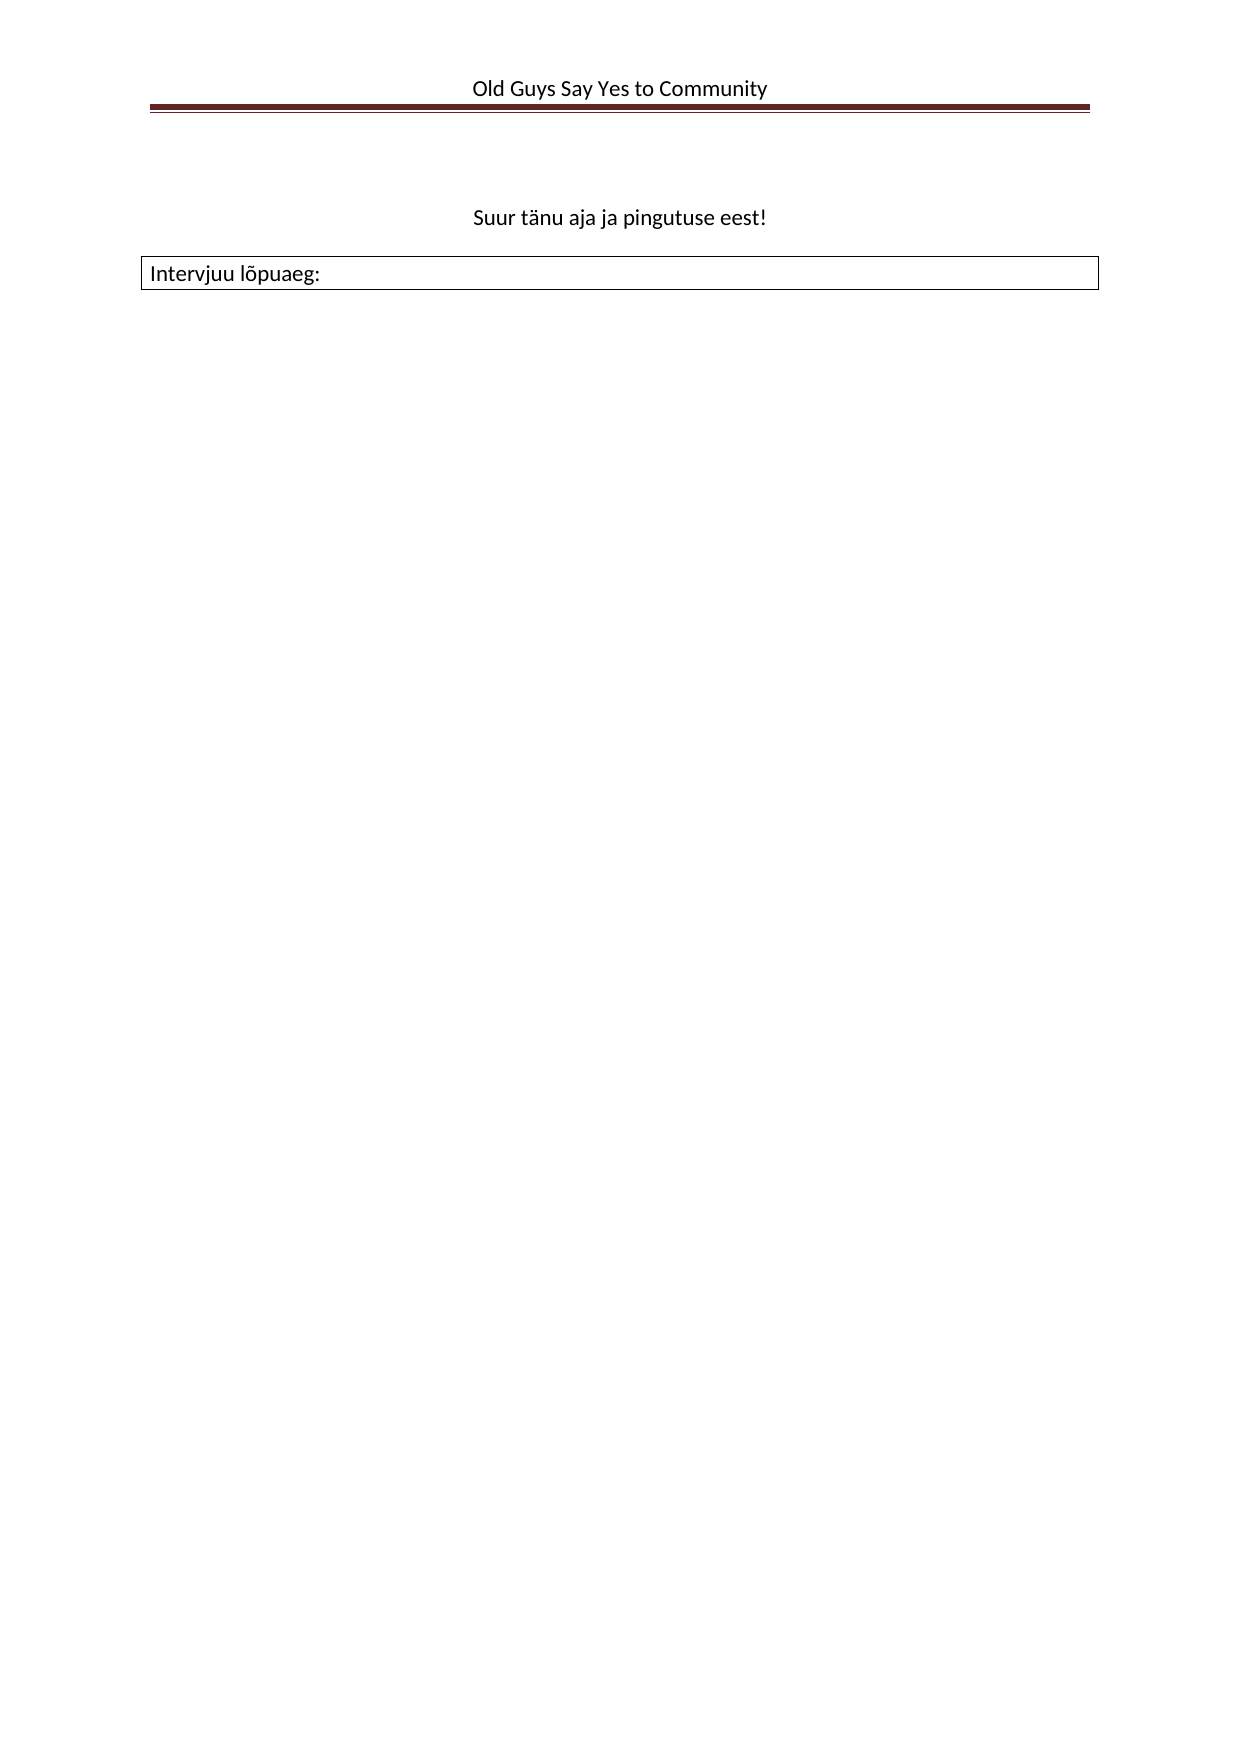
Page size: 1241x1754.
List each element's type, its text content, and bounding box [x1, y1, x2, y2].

text Intervjuu lõpuaeg: [142, 257, 1098, 289]
text Suur tänu aja ja pingutuse eest! [150, 203, 1090, 231]
